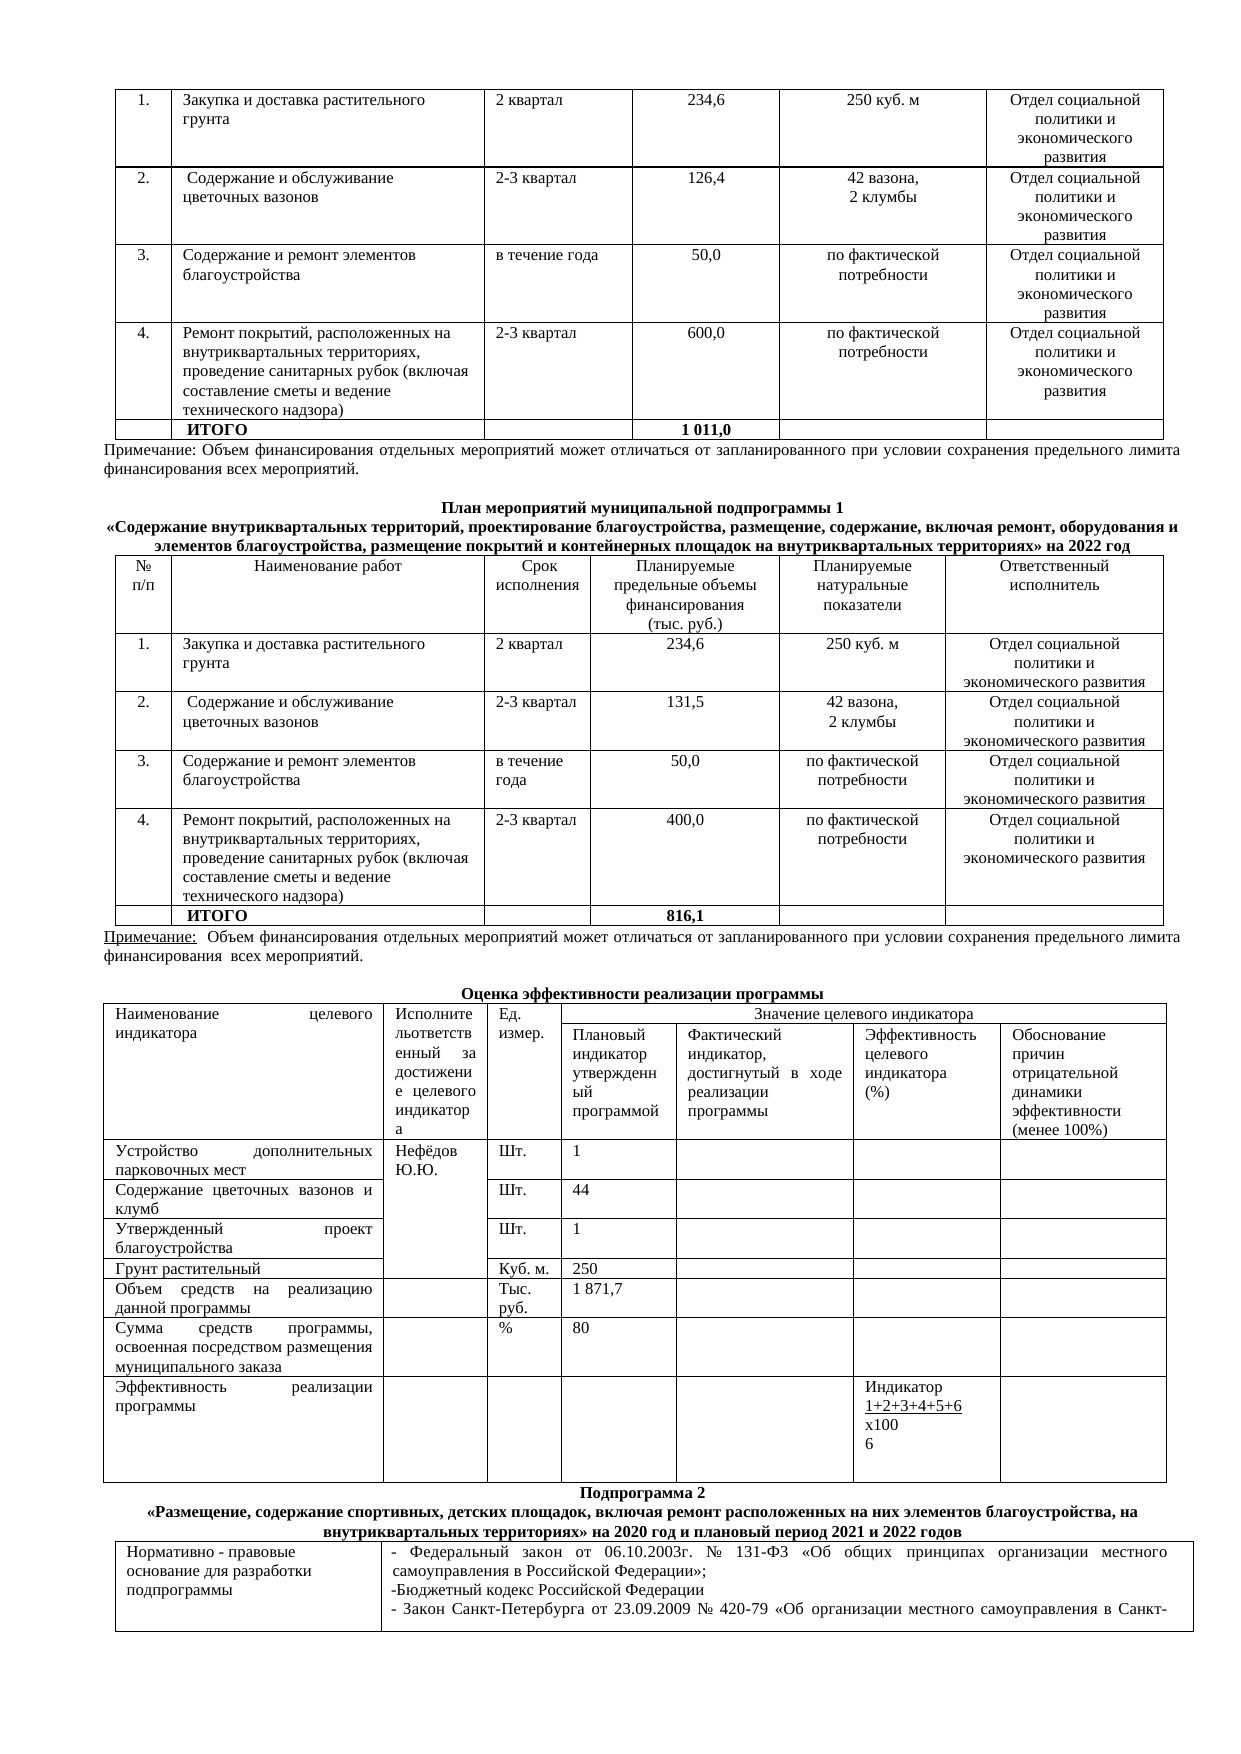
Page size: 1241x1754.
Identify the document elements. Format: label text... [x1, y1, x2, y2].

text План мероприятий муниципальной подпрограммы 1 [103, 497, 1181, 517]
table_cell 126,4 [633, 168, 779, 244]
table_cell [1001, 1180, 1166, 1218]
table_cell Ремонт покрытий, расположенных на внутриквартальных территориях, проведение санитарных рубок (включая составление сметы и ведение технического надзора) [172, 323, 484, 419]
table_cell в течение года [485, 245, 632, 322]
table_cell Эффективность реализации программы [104, 1377, 383, 1482]
table_cell Ремонт покрытий, расположенных на внутриквартальных территориях, проведение санитарных рубок (включая составление сметы и ведение технического надзора) [172, 809, 484, 905]
text «Размещение, содержание спортивных, детских площадок, включая ремонт расположенных на них элементов благоустройства, на внутриквартальных территориях» на 2020 год и плановый период 2021 и 2022 годов [103, 1502, 1181, 1541]
table_cell 2. [116, 168, 171, 244]
table_cell [780, 90, 986, 166]
table_cell [677, 1259, 853, 1278]
table_cell 816,1 [591, 906, 779, 925]
table_cell 50,0 [591, 751, 779, 808]
table_cell Отдел социальной политики и экономического развития [946, 751, 1163, 808]
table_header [382, 1542, 1193, 1631]
table_cell 2-3 квартал [485, 692, 590, 750]
table_cell [1001, 1259, 1166, 1278]
table_cell Отдел социальной политики и экономического развития [987, 245, 1163, 322]
table_cell [116, 906, 171, 925]
table_cell 400,0 [591, 809, 779, 905]
table_cell Фактический индикатор, достигнутый в ходе реализации программы [677, 1024, 853, 1139]
table_cell Сумма средств программы, освоенная посредством размещения муниципального заказа [104, 1318, 383, 1376]
table_cell 1 011,0 [633, 420, 779, 439]
table_cell Отдел социальной политики и экономического развития [987, 90, 1163, 166]
table_cell [987, 420, 1163, 439]
table_header Ед. измер. [488, 1004, 561, 1139]
table_cell 2-3 квартал [485, 168, 632, 244]
table_cell 42 вазона, 2 клумбы [780, 692, 945, 750]
table_cell по фактической потребности [780, 809, 945, 905]
table_cell Отдел социальной политики и экономического развития [987, 323, 1163, 419]
table_cell [485, 420, 632, 439]
table_cell 250 [562, 1259, 676, 1278]
table_cell по фактической потребности [780, 751, 945, 808]
table_cell Устройство дополнительных парковочных мест [104, 1140, 383, 1179]
table_cell 1 [562, 1219, 676, 1257]
table_cell [854, 1180, 1000, 1218]
table_cell ИТОГО [172, 420, 484, 439]
table_cell 1. [116, 634, 171, 691]
table_cell [1001, 1318, 1166, 1376]
table_cell [384, 1318, 487, 1376]
table_cell Содержание и ремонт элементов благоустройства [172, 245, 484, 322]
table_cell [677, 1140, 853, 1179]
table_cell 1 [562, 1140, 676, 1179]
table_cell Отдел социальной политики и экономического развития [946, 692, 1163, 750]
table_cell Содержание и ремонт элементов благоустройства [172, 751, 484, 808]
table_cell Плановый индикатор утвержденный программой [562, 1024, 676, 1139]
table_cell Куб. м. [488, 1259, 561, 1278]
table_cell Нефёдов Ю.Ю. [384, 1140, 487, 1278]
table_cell 234,6 [633, 90, 779, 166]
table_cell 1 871,7 [562, 1279, 676, 1317]
table_cell Утвержденный проект благоустройства [104, 1219, 383, 1257]
table_cell 1. [116, 90, 171, 166]
table_cell 2-3 квартал [485, 323, 632, 419]
table_cell [116, 420, 171, 439]
table_cell 2. [116, 692, 171, 750]
table_header Наименование работ [172, 556, 484, 633]
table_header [116, 1542, 381, 1631]
table_cell 600,0 [633, 323, 779, 419]
table_cell Отдел социальной политики и экономического развития [946, 809, 1163, 905]
table_cell Содержание и обслуживание цветочных вазонов [172, 692, 484, 750]
table_cell [1001, 1219, 1166, 1257]
table_cell Тыс. руб. [488, 1279, 561, 1317]
table_cell ИТОГО [172, 906, 484, 925]
table_cell Обоснование причин отрицательной динамики эффективности (менее 100%) [1001, 1024, 1166, 1139]
table_cell 4. [116, 809, 171, 905]
table_cell [677, 1318, 853, 1376]
table_cell [946, 906, 1163, 925]
table_header Исполнительответственный за достижение целевого индикатора [384, 1004, 487, 1139]
table_cell 4. [116, 323, 171, 419]
table_cell по фактической потребности [780, 245, 986, 322]
table_cell Отдел социальной политики и экономического развития [946, 634, 1163, 691]
table_cell [677, 1219, 853, 1257]
table_cell [854, 1140, 1000, 1179]
table_cell [488, 1377, 561, 1482]
table_cell [562, 1377, 676, 1482]
table_header Планируемые натуральные показатели [780, 556, 945, 633]
table_header Срок исполнения [485, 556, 590, 633]
table_cell 2-3 квартал [485, 809, 590, 905]
table_header Значение целевого индикатора [562, 1004, 1166, 1023]
table_cell [1001, 1279, 1166, 1317]
text «Содержание внутриквартальных территорий, проектирование благоустройства, размещение, содержание, включая ремонт, оборудования и элементов благоустройства, размещение покрытий и контейнерных площадок на внутриквартальных территориях» на 2022 год [103, 517, 1181, 555]
table_cell [780, 906, 945, 925]
table_cell 80 [562, 1318, 676, 1376]
table_cell [780, 420, 986, 439]
table_cell [1001, 1377, 1166, 1482]
table_cell 2 квартал [485, 634, 590, 691]
table_cell [854, 1219, 1000, 1257]
table_cell [677, 1377, 853, 1482]
table_cell в течение года [485, 751, 590, 808]
table_cell [780, 634, 945, 691]
table_cell [1001, 1140, 1166, 1179]
table_cell Содержание и обслуживание цветочных вазонов [172, 168, 484, 244]
table_cell Шт. [488, 1219, 561, 1257]
table_cell [677, 1180, 853, 1218]
table_cell [384, 1377, 487, 1482]
table_cell [854, 1259, 1000, 1278]
table_cell Грунт растительный [104, 1259, 383, 1278]
table_cell Отдел социальной политики и экономического развития [987, 168, 1163, 244]
table_cell Содержание цветочных вазонов и клумб [104, 1180, 383, 1218]
table_cell Индикатор 1+2+3+4+5+6 х100 6 [854, 1377, 1000, 1482]
text Оценка эффективности реализации программы [103, 984, 1181, 1003]
table_cell Закупка и доставка растительного грунта [172, 90, 484, 166]
table_cell Объем средств на реализацию данной программы [104, 1279, 383, 1317]
table_cell Шт. [488, 1140, 561, 1179]
table_cell 42 вазона, 2 клумбы [780, 168, 986, 244]
table_cell [485, 906, 590, 925]
table_cell Закупка и доставка растительного грунта [172, 634, 484, 691]
table_cell [854, 1318, 1000, 1376]
table_cell % [488, 1318, 561, 1376]
table_cell [677, 1279, 853, 1317]
table_cell 3. [116, 245, 171, 322]
table_cell 131,5 [591, 692, 779, 750]
table_header Наименование целевого индикатора [104, 1004, 383, 1139]
table_cell Шт. [488, 1180, 561, 1218]
table_cell [384, 1279, 487, 1317]
table_cell Эффективность целевого индикатора (%) [854, 1024, 1000, 1139]
text Подпрограмма 2 [103, 1483, 1181, 1502]
table_cell по фактической потребности [780, 323, 986, 419]
table_cell 3. [116, 751, 171, 808]
table_cell 50,0 [633, 245, 779, 322]
table_cell [854, 1279, 1000, 1317]
table_header Ответственный исполнитель [946, 556, 1163, 633]
table_header Планируемые предельные объемы финансирования (тыс. руб.) [591, 556, 779, 633]
table_cell 44 [562, 1180, 676, 1218]
table_header № п/п [116, 556, 171, 633]
table_cell 234,6 [591, 634, 779, 691]
table_cell 2 квартал [485, 90, 632, 166]
